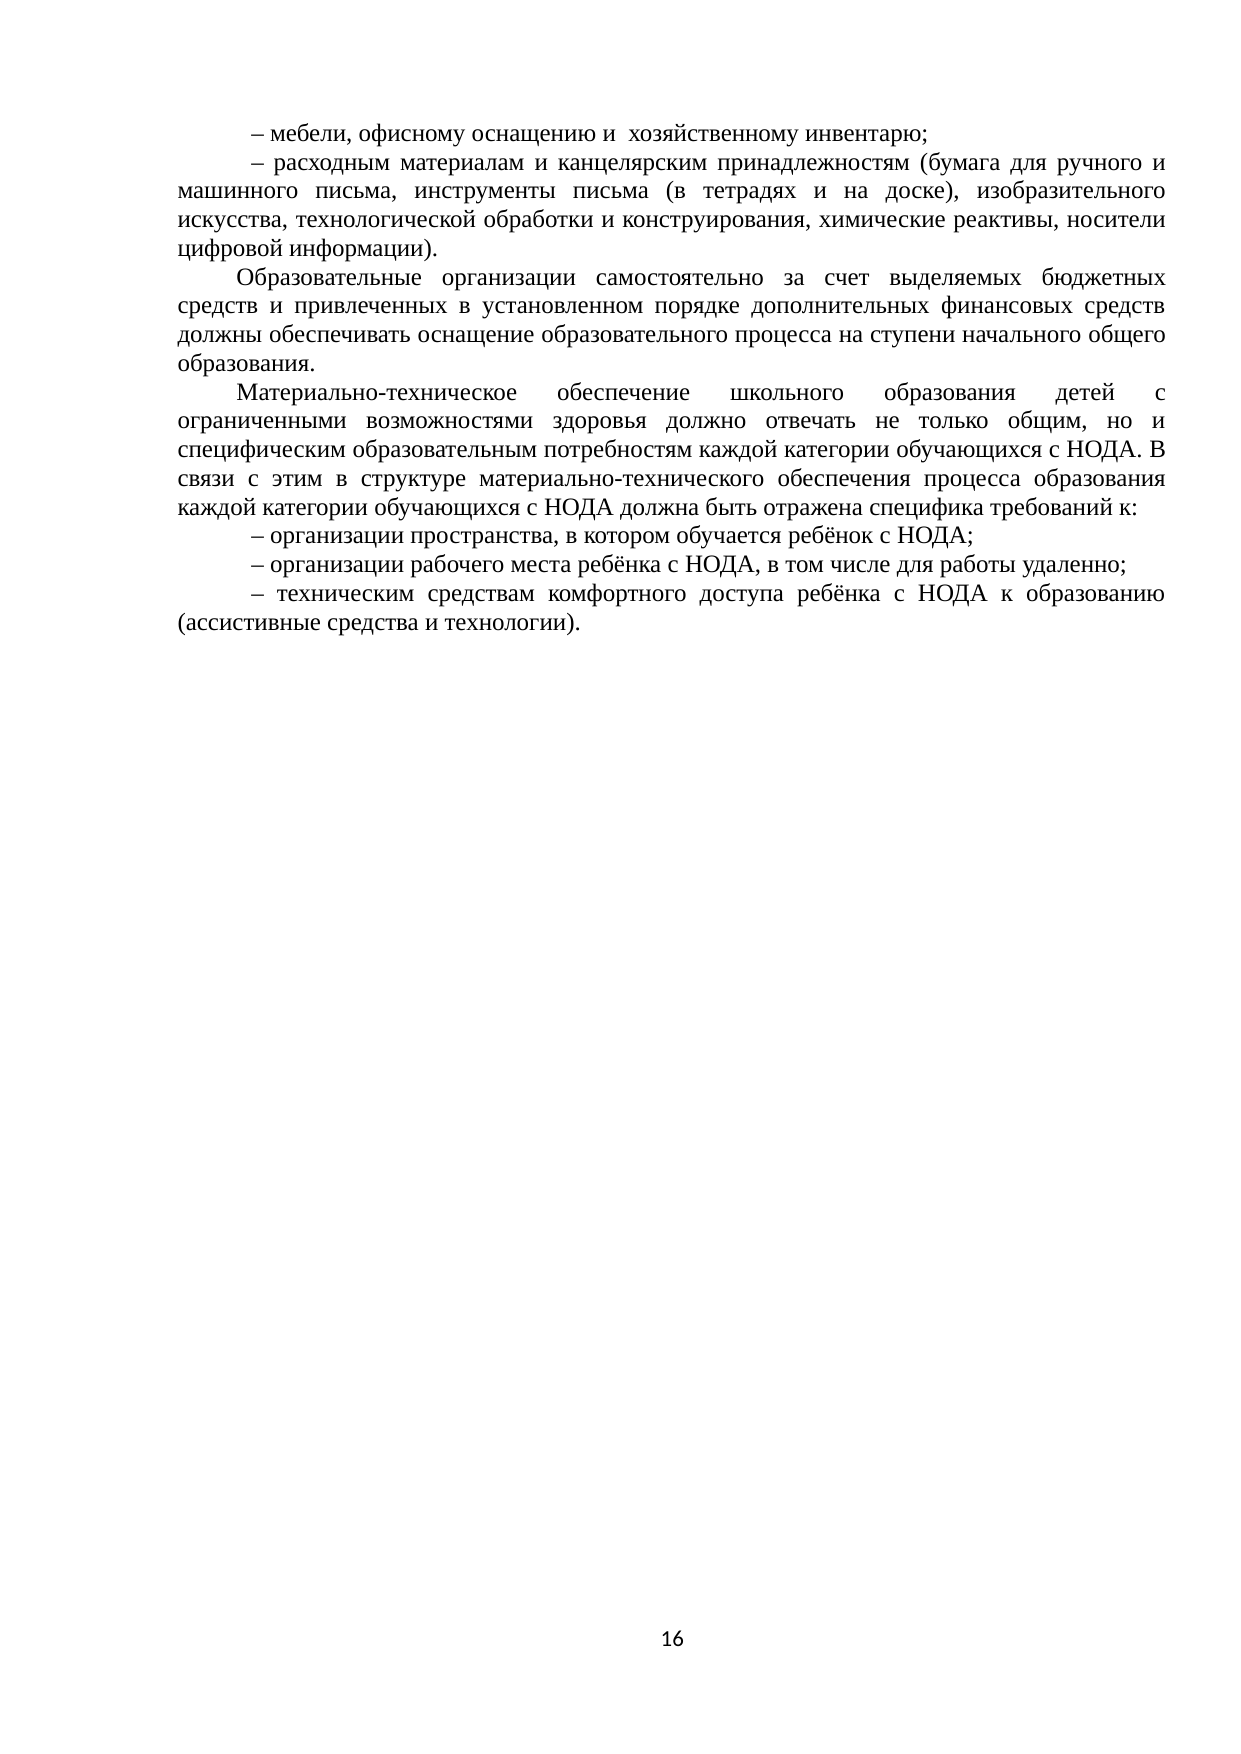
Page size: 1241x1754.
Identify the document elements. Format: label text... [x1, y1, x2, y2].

text – организации рабочего места ребёнка с НОДА, в том числе для работы удаленно; [177, 549, 1167, 578]
text – техническим средствам комфортного доступа ребёнка с НОДА к образованию (ассистивные средства и технологии). [177, 578, 1167, 636]
text – расходным материалам и канцелярским принадлежностям (бумага для ручного и машинного письма, инструменты письма (в тетрадях и на доске), изобразительного искусства, технологической обработки и конструирования, химические реактивы, носители цифровой информации). [177, 147, 1167, 262]
text – организации пространства, в котором обучается ребёнок с НОДА; [177, 521, 1167, 549]
text – мебели, офисному оснащению и хозяйственному инвентарю; [177, 118, 1167, 147]
text Материально-техническое обеспечение школьного образования детей с ограниченными возможностями здоровья должно отвечать не только общим, но и специфическим образовательным потребностям каждой категории обучающихся с НОДА. В связи с этим в структуре материально-технического обеспечения процесса образования каждой категории обучающихся с НОДА должна быть отражена специфика требований к: [177, 377, 1167, 521]
text Образовательные организации самостоятельно за счет выделяемых бюджетных средств и привлеченных в установленном порядке дополнительных финансовых средств должны обеспечивать оснащение образовательного процесса на ступени начального общего образования. [177, 262, 1167, 377]
